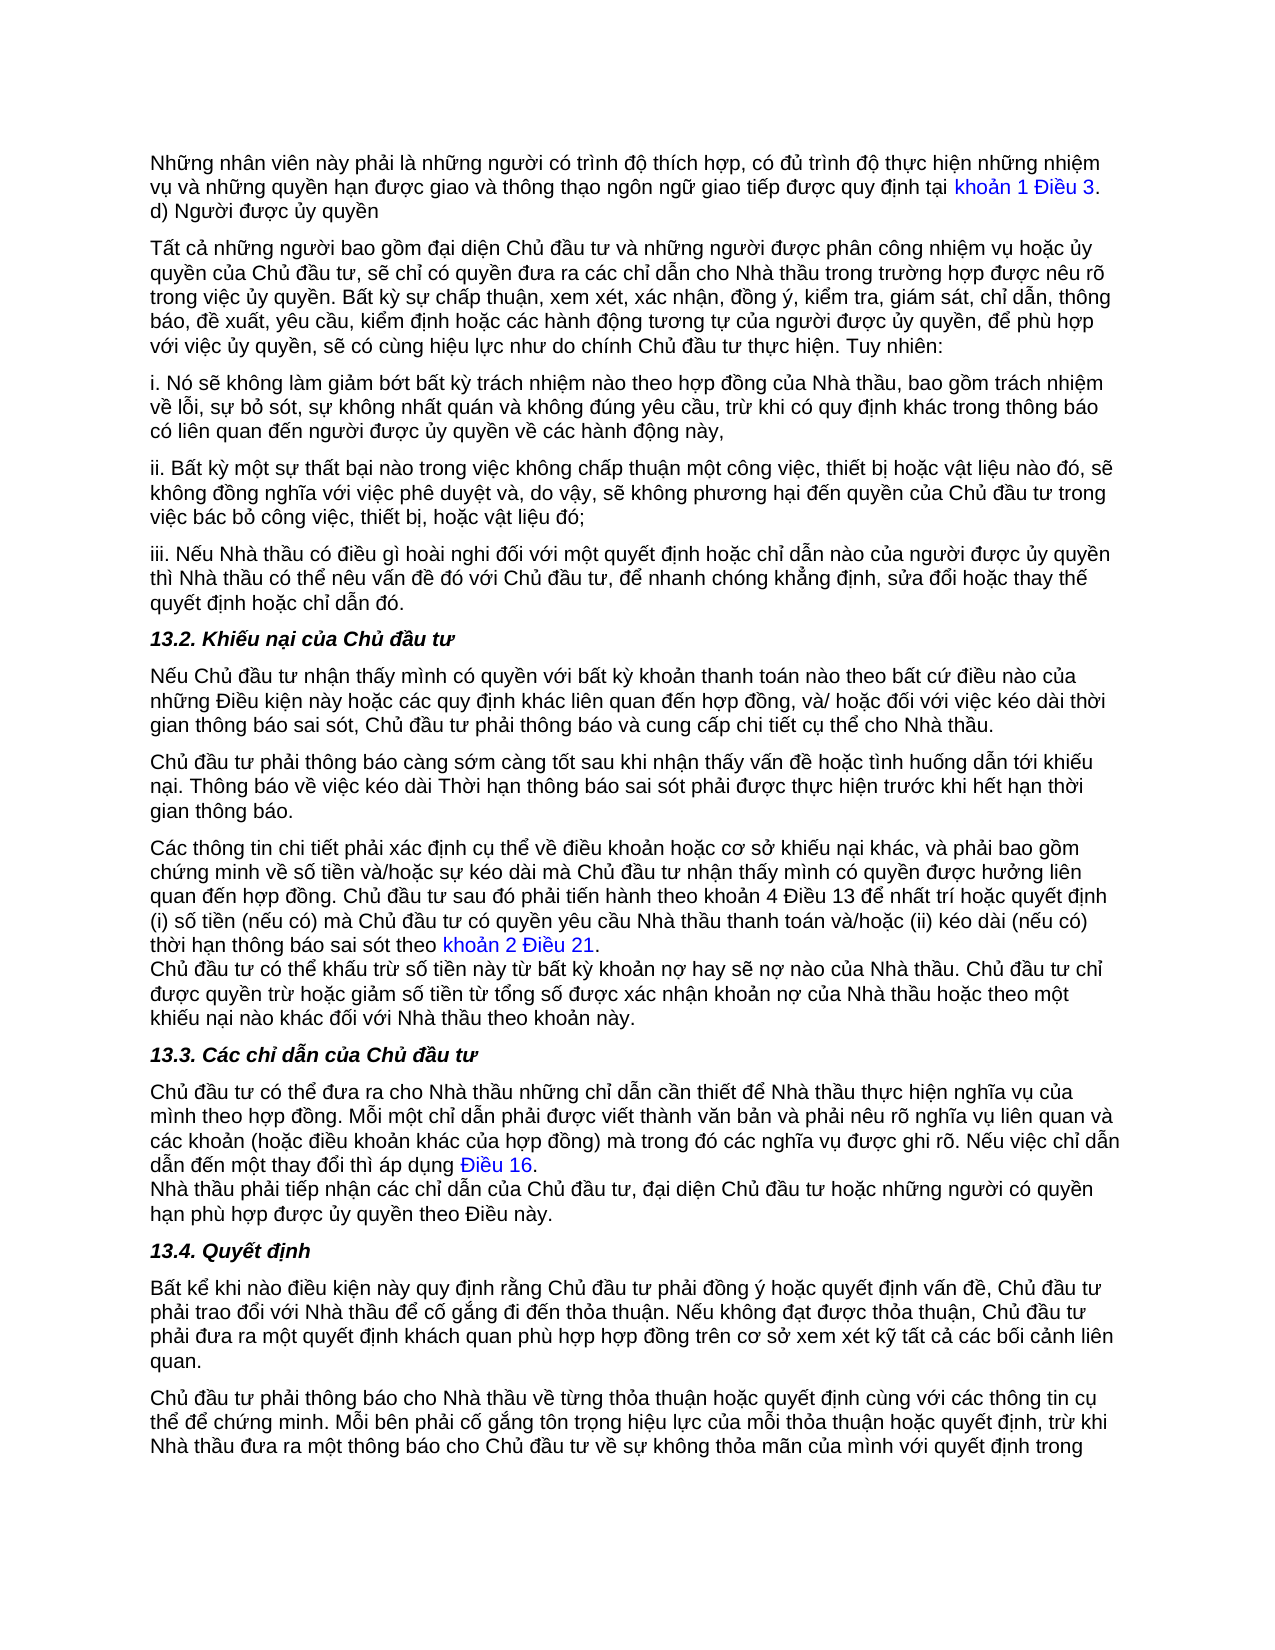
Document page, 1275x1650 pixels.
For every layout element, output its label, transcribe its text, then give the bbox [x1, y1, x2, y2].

text iii. Nếu Nhà thầu có điều gì hoài nghi đối với một quyết định hoặc chỉ dẫn nào của người được ủy quyền thì Nhà thầu có thể nêu vấn đề đó với Chủ đầu tư, để nhanh chóng khẳng định, sửa đổi hoặc thay thế quyết định hoặc chỉ dẫn đó. [150, 541, 1125, 614]
text d) Người được ủy quyền [150, 199, 1125, 223]
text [150, 1385, 1125, 1458]
text Bất kể khi nào điều kiện này quy định rằng Chủ đầu tư phải đồng ý hoặc quyết định vấn đề, Chủ đầu tư phải trao đổi với Nhà thầu để cố gắng đi đến thỏa thuận. Nếu không đạt được thỏa thuận, Chủ đầu tư phải đưa ra một quyết định khách quan phù hợp hợp đồng trên cơ sở xem xét kỹ tất cả các bối cảnh liên quan. [150, 1275, 1125, 1372]
text Các thông tin chi tiết phải xác định cụ thể về điều khoản hoặc cơ sở khiếu nại khác, và phải bao gồm chứng minh về số tiền và/hoặc sự kéo dài mà Chủ đầu tư nhận thấy mình có quyền được hưởng liên quan đến hợp đồng. Chủ đầu tư sau đó phải tiến hành theo khoản 4 Điều 13 để nhất trí hoặc quyết định (i) số tiền (nếu có) mà Chủ đầu tư có quyền yêu cầu Nhà thầu thanh toán và/hoặc (ii) kéo dài (nếu có) thời hạn thông báo sai sót theo khoản 2 Điều 21. [150, 835, 1125, 957]
text 13.3. Các chỉ dẫn của Chủ đầu tư [150, 1042, 1125, 1067]
text Nếu Chủ đầu tư nhận thấy mình có quyền với bất kỳ khoản thanh toán nào theo bất cứ điều nào của những Điều kiện này hoặc các quy định khác liên quan đến hợp đồng, và/ hoặc đối với việc kéo dài thời gian thông báo sai sót, Chủ đầu tư phải thông báo và cung cấp chi tiết cụ thể cho Nhà thầu. [150, 664, 1125, 737]
text Nhà thầu phải tiếp nhận các chỉ dẫn của Chủ đầu tư, đại diện Chủ đầu tư hoặc những người có quyền hạn phù hợp được ủy quyền theo Điều này. [150, 1177, 1125, 1226]
text 13.2. Khiếu nại của Chủ đầu tư [150, 627, 1125, 651]
text i. Nó sẽ không làm giảm bớt bất kỳ trách nhiệm nào theo hợp đồng của Nhà thầu, bao gồm trách nhiệm về lỗi, sự bỏ sót, sự không nhất quán và không đúng yêu cầu, trừ khi có quy định khác trong thông báo có liên quan đến người được ủy quyền về các hành động này, [150, 370, 1125, 443]
text Chủ đầu tư phải thông báo càng sớm càng tốt sau khi nhận thấy vấn đề hoặc tình huống dẫn tới khiếu nại. Thông báo về việc kéo dài Thời hạn thông báo sai sót phải được thực hiện trước khi hết hạn thời gian thông báo. [150, 749, 1125, 822]
text Chủ đầu tư có thể khấu trừ số tiền này từ bất kỳ khoản nợ hay sẽ nợ nào của Nhà thầu. Chủ đầu tư chỉ được quyền trừ hoặc giảm số tiền từ tổng số được xác nhận khoản nợ của Nhà thầu hoặc theo một khiếu nại nào khác đối với Nhà thầu theo khoản này. [150, 957, 1125, 1030]
text Những nhân viên này phải là những người có trình độ thích hợp, có đủ trình độ thực hiện những nhiệm vụ và những quyền hạn được giao và thông thạo ngôn ngữ giao tiếp được quy định tại khoản 1 Điều 3. [150, 150, 1125, 199]
text Chủ đầu tư có thể đưa ra cho Nhà thầu những chỉ dẫn cần thiết để Nhà thầu thực hiện nghĩa vụ của mình theo hợp đồng. Mỗi một chỉ dẫn phải được viết thành văn bản và phải nêu rõ nghĩa vụ liên quan và các khoản (hoặc điều khoản khác của hợp đồng) mà trong đó các nghĩa vụ được ghi rõ. Nếu việc chỉ dẫn dẫn đến một thay đổi thì áp dụng Điều 16. [150, 1079, 1125, 1177]
text Tất cả những người bao gồm đại diện Chủ đầu tư và những người được phân công nhiệm vụ hoặc ủy quyền của Chủ đầu tư, sẽ chỉ có quyền đưa ra các chỉ dẫn cho Nhà thầu trong trường hợp được nêu rõ trong việc ủy quyền. Bất kỳ sự chấp thuận, xem xét, xác nhận, đồng ý, kiểm tra, giám sát, chỉ dẫn, thông báo, đề xuất, yêu cầu, kiểm định hoặc các hành động tương tự của người được ủy quyền, để phù hợp với việc ủy quyền, sẽ có cùng hiệu lực như do chính Chủ đầu tư thực hiện. Tuy nhiên: [150, 236, 1125, 357]
text ii. Bất kỳ một sự thất bại nào trong việc không chấp thuận một công việc, thiết bị hoặc vật liệu nào đó, sẽ không đồng nghĩa với việc phê duyệt và, do vậy, sẽ không phương hại đến quyền của Chủ đầu tư trong việc bác bỏ công việc, thiết bị, hoặc vật liệu đó; [150, 456, 1125, 529]
text 13.4. Quyết định [150, 1238, 1125, 1262]
